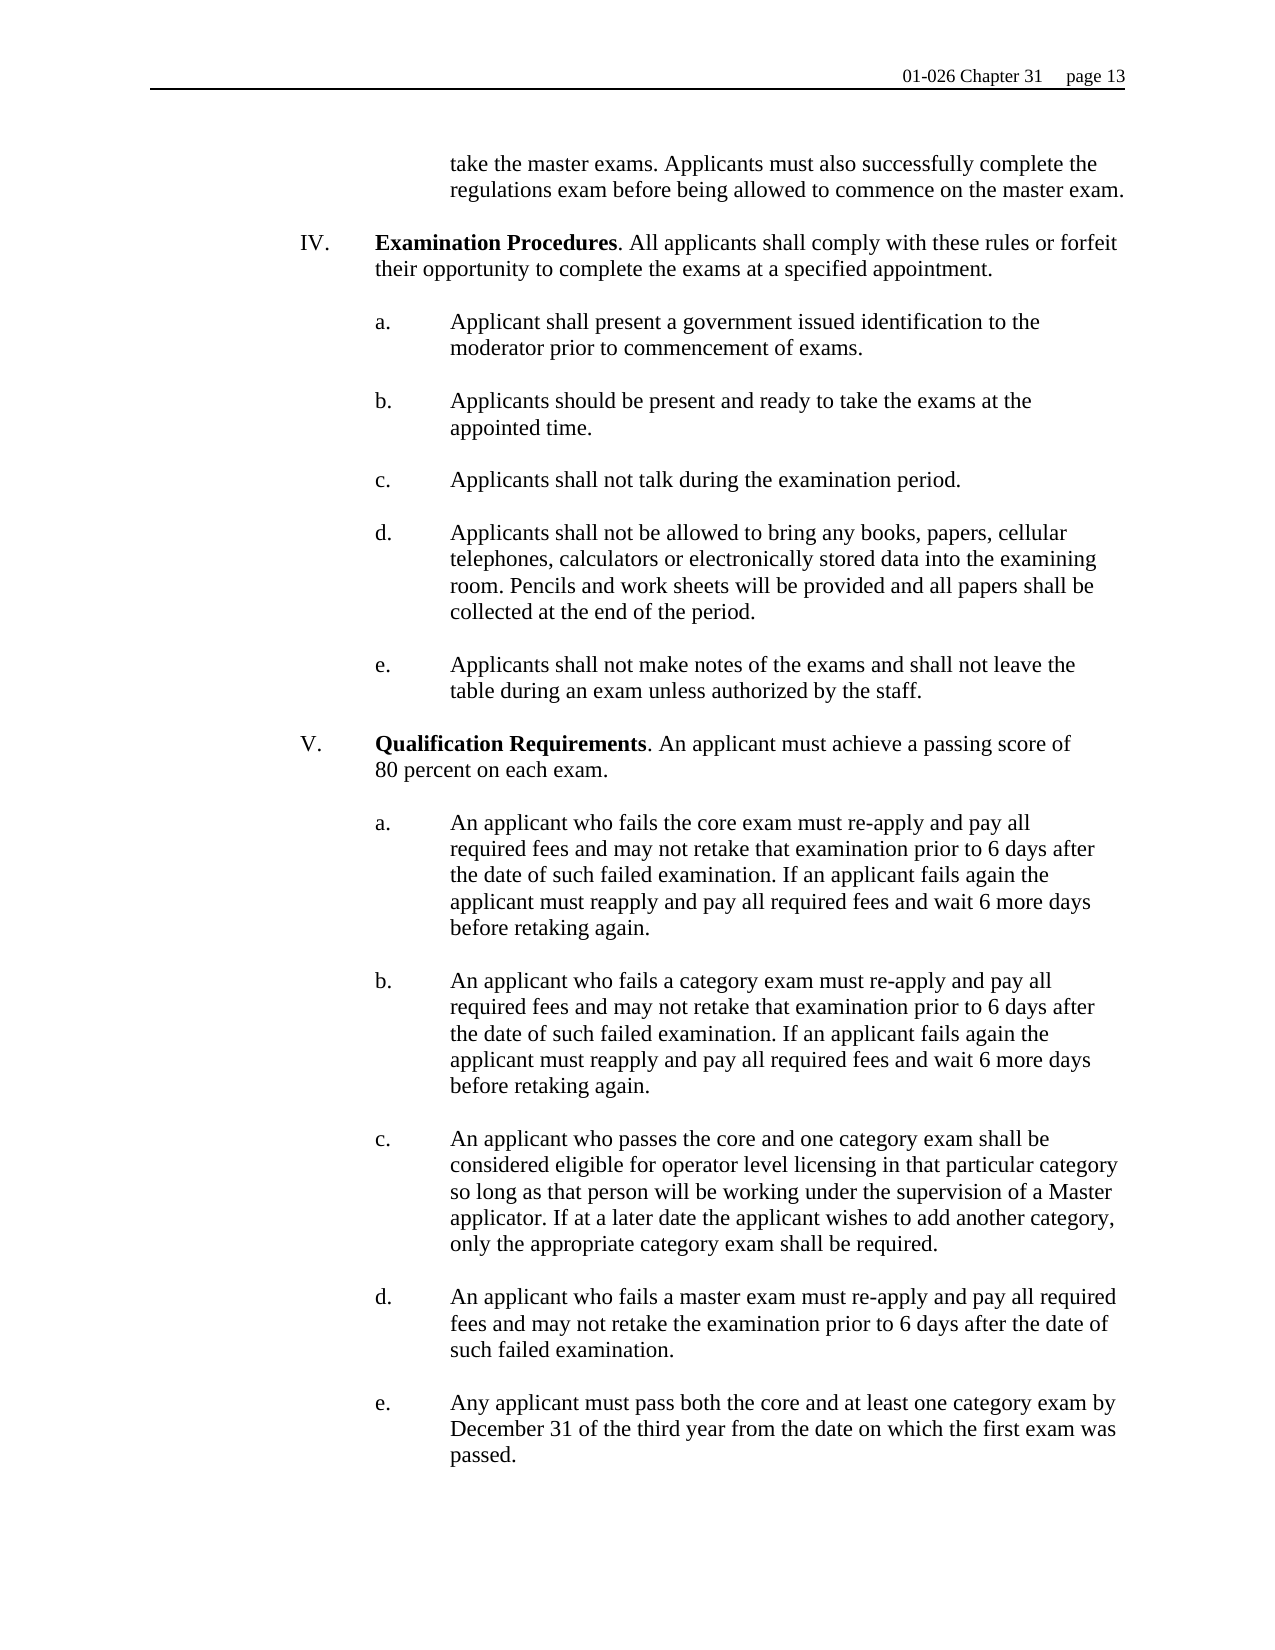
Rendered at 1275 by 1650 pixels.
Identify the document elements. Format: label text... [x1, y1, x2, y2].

text a. Applicant shall present a government issued identification to the moderator prior to commencement of exams. [150, 308, 1125, 361]
text d. An applicant who fails a master exam must re-apply and pay all required fees and may not retake the examination prior to 6 days after the date of such failed examination. [150, 1283, 1125, 1362]
text d. Applicants shall not be allowed to bring any books, papers, cellular telephones, calculators or electronically stored data into the examining room. Pencils and work sheets will be provided and all papers shall be collected at the end of the period. [150, 519, 1125, 624]
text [150, 150, 1134, 203]
text e. Applicants shall not make notes of the exams and shall not leave the table during an exam unless authorized by the staff. [150, 651, 1125, 703]
text b. An applicant who fails a category exam must re-apply and pay all required fees and may not retake that examination prior to 6 days after the date of such failed examination. If an applicant fails again the applicant must reapply and pay all required fees and wait 6 more days before retaking again. [150, 967, 1125, 1099]
text V. Qualification Requirements. An applicant must achieve a passing score of 80 percent on each exam. [150, 730, 1125, 782]
text c. Applicants shall not talk during the examination period. [150, 466, 1125, 493]
text a. An applicant who fails the core exam must re-apply and pay all required fees and may not retake that examination prior to 6 days after the date of such failed examination. If an applicant fails again the applicant must reapply and pay all required fees and wait 6 more days before retaking again. [150, 809, 1106, 941]
text b. Applicants should be present and ready to take the exams at the appointed time. [150, 387, 1125, 440]
text IV. Examination Procedures. All applicants shall comply with these rules or forfeit their opportunity to complete the exams at a specified appointment. [150, 229, 1125, 282]
text e. Any applicant must pass both the core and at least one category exam by December 31 of the third year from the date on which the first exam was passed. [150, 1389, 1125, 1468]
text c. An applicant who passes the core and one category exam shall be considered eligible for operator level licensing in that particular category so long as that person will be working under the supervision of a Master applicator. If at a later date the applicant wishes to add another category, only the appropriate category exam shall be required. [150, 1125, 1125, 1257]
